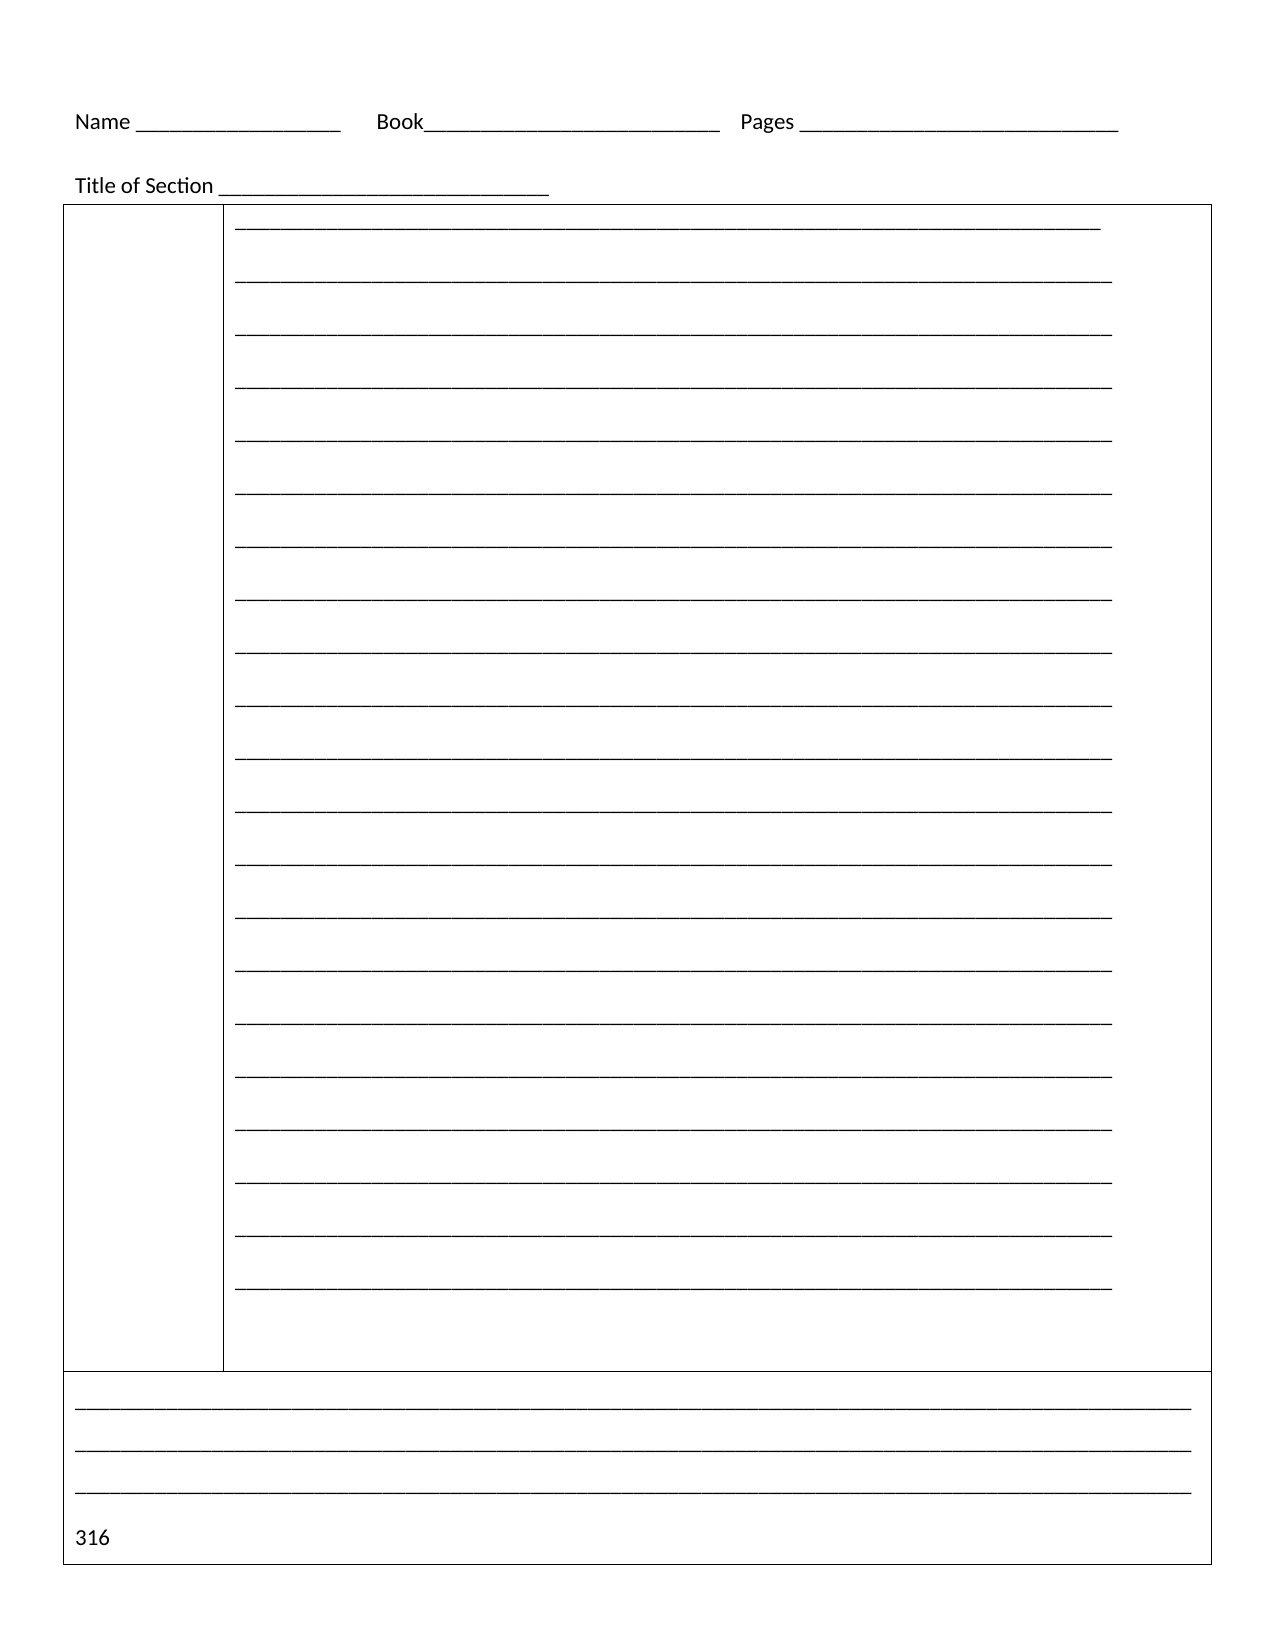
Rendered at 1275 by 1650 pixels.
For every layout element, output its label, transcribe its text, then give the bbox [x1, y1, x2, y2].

table_header [64, 205, 223, 1371]
table_header ____________________________________________________________________________ _____________________________________________________________________________ _____________________________________________________________________________ _____________________________________________________________________________ _____________________________________________________________________________ _____________________________________________________________________________ _____________________________________________________________________________ _____________________________________________________________________________ _____________________________________________________________________________ _____________________________________________________________________________ _____________________________________________________________________________ _____________________________________________________________________________ _____________________________________________________________________________ _____________________________________________________________________________ _____________________________________________________________________________ _____________________________________________________________________________ _____________________________________________________________________________ _____________________________________________________________________________ _____________________________________________________________________________ _____________________________________________________________________________ _____________________________________________________________________________ [224, 205, 1211, 1371]
table_cell ______________________________________________________________________________________________________________________________________________________________________________________________________________________________________________________________________________________________________ 316 [64, 1372, 1211, 1564]
text Title of Section _____________________________ [75, 172, 1200, 199]
text Name __________________ Book__________________________ Pages ____________________________ [75, 107, 1200, 135]
